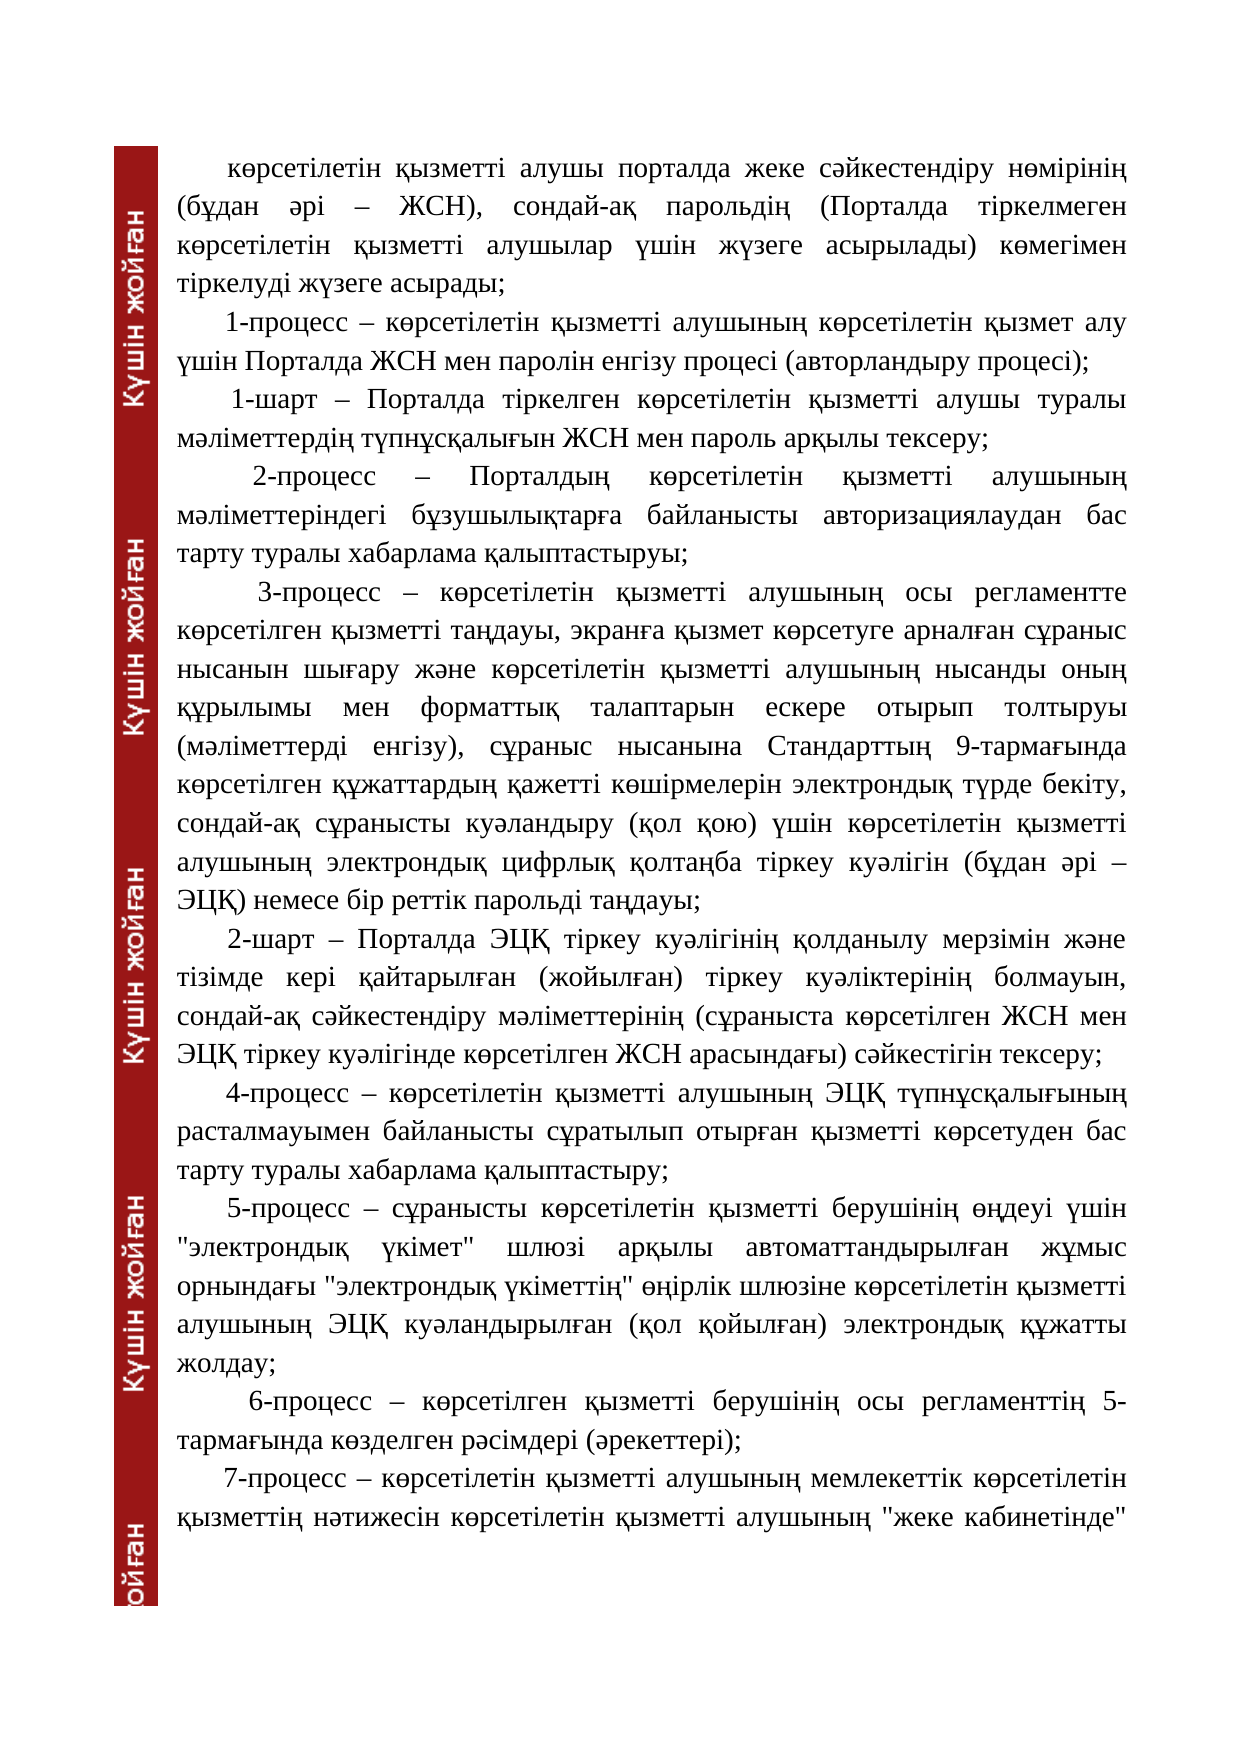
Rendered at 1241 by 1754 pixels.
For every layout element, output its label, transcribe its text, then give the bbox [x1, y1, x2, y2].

picture [114, 916, 158, 921]
picture [114, 1070, 158, 1075]
text 1-шарт – Порталда тіркелген көрсетілетін қызметті алушы туралы мәліметтердің түпнұсқалығын ЖСН мен пароль арқылы тексеру; [112, 381, 1128, 453]
text көрсетілетін қызметті алушы порталда жеке сәйкестендіру нөмірінің (бұдан әрі – ЖСН), сондай-ақ парольдің (Порталда тіркелмеген көрсетілетін қызметті алушылар үшін жүзеге асырылады) көмегімен тіркелуді жүзеге асырады; [112, 150, 1128, 299]
picture [114, 1455, 158, 1460]
picture [114, 146, 158, 150]
text 2-шарт – Порталда ЭЦҚ тіркеу куәлігінің қолданылу мерзімін және тізімде кері қайтарылған (жойылған) тіркеу куәліктерінің болмауын, сондай-ақ сәйкестендіру мәліметтерінің (сұраныста көрсетілген ЖСН мен ЭЦҚ тіркеу куәлігінде көрсетілген ЖСН арасындағы) сәйкестігін тексеру; [112, 921, 1128, 1070]
picture [114, 299, 158, 304]
picture [114, 376, 158, 381]
picture [114, 453, 158, 458]
text 5-процесс – сұранысты көрсетілетін қызметті берушінің өңдеуі үшін "электрондық үкімет" шлюзі арқылы автоматтандырылған жұмыс орнындағы "электрондық үкіметтің" өңірлік шлюзіне көрсетілетін қызметті алушының ЭЦҚ куәландырылған (қол қойылған) электрондық құжатты жолдау; [112, 1191, 1128, 1378]
text 6-процесс – көрсетілген қызметті берушінің осы регламенттің 5-тармағында көзделген рәсімдері (әрекеттері); [112, 1383, 1128, 1455]
text 2-процесс – Порталдың көрсетілетін қызметті алушының мәліметтеріндегі бұзушылықтарға байланысты авторизациялаудан бас тарту туралы хабарлама қалыптастыруы; [112, 458, 1128, 569]
text 4-процесс – көрсетілетін қызметті алушының ЭЦҚ түпнұсқалығының расталмауымен байланысты сұратылып отырған қызметті көрсетуден бас тарту туралы хабарлама қалыптастыру; [112, 1075, 1128, 1186]
text 1-процесс – көрсетілетін қызметті алушының көрсетілетін қызмет алу үшін Порталда ЖСН мен паролін енгізу процесі (авторландыру процесі); [112, 304, 1128, 376]
text 3-процесс – көрсетілетін қызметті алушының осы регламентте көрсетілген қызметті таңдауы, экранға қызмет көрсетуге арналған сұраныс нысанын шығару және көрсетілетін қызметті алушының нысанды оның құрылымы мен форматтық талаптарын ескере отырып толтыруы (мәліметтерді енгізу), сұраныс нысанына Стандарттың 9-тармағында көрсетілген құжаттардың қажетті көшірмелерін электрондық түрде бекіту, сондай-ақ сұранысты куәландыру (қол қою) үшін көрсетілетін қызметті алушының электрондық цифрлық қолтаңба тіркеу куәлігін (бұдан әрі – ЭЦҚ) немесе бір реттік парольді таңдауы; [112, 574, 1128, 916]
picture [114, 569, 158, 574]
picture [114, 1532, 158, 1606]
picture [114, 1378, 158, 1383]
picture [114, 1186, 158, 1191]
